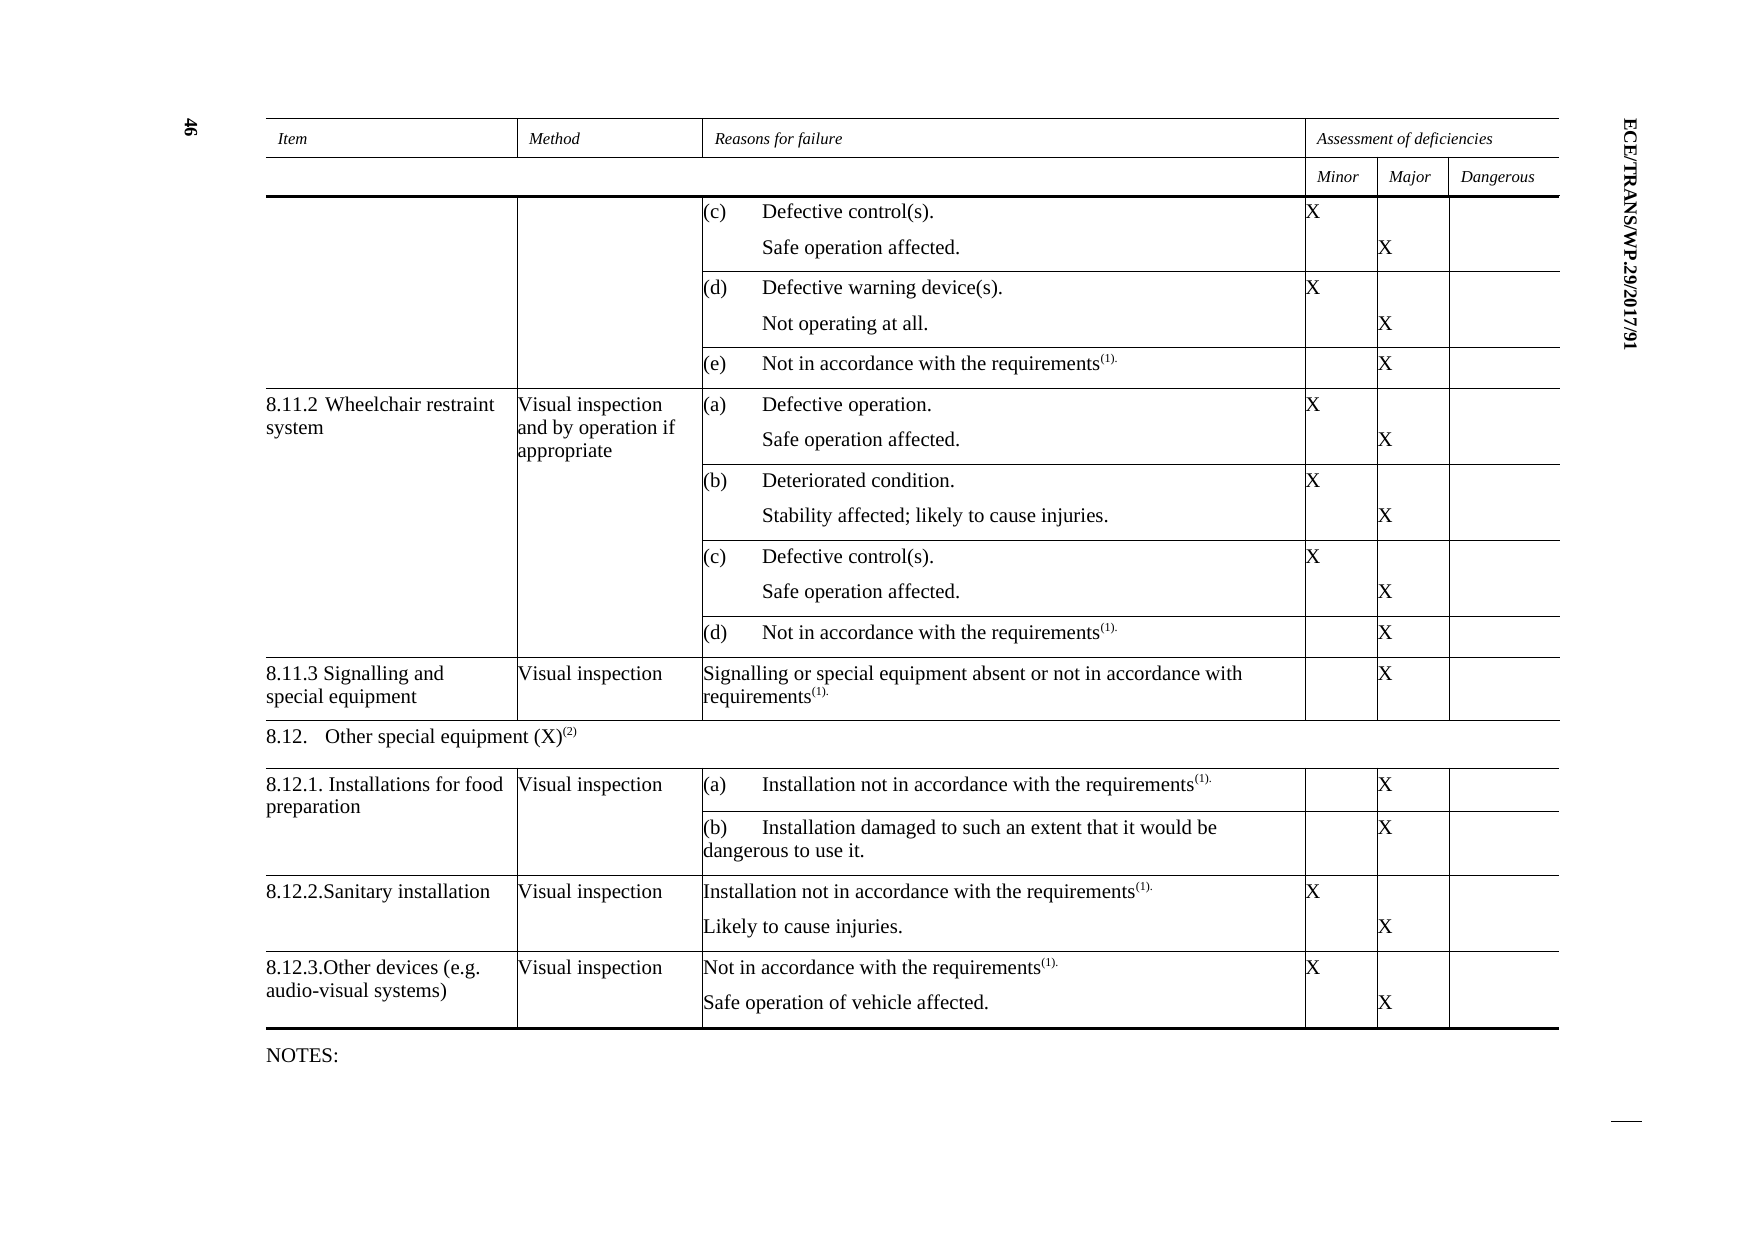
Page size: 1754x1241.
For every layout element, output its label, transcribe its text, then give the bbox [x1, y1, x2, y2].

table_cell Not in accordance with the requirements(1). Safe operation of vehicle affected. [703, 952, 1305, 1027]
table_cell [1450, 876, 1559, 951]
table_header Assessment of deficiencies [1306, 119, 1559, 157]
table_cell [1450, 812, 1559, 875]
table_cell X [1306, 541, 1377, 616]
table_cell [1450, 541, 1560, 616]
table_cell Dangerous [1449, 158, 1559, 195]
table_cell (b) Deteriorated condition. Stability affected; likely to cause injuries. [703, 465, 1305, 540]
table_cell [1450, 617, 1560, 657]
table_cell (e) Not in accordance with the requirements(1). [703, 348, 1305, 388]
table_cell Visual inspection [518, 952, 702, 1027]
table_cell X [1378, 769, 1449, 811]
table_header Reasons for failure [703, 119, 1305, 157]
table_cell Visual inspection [518, 876, 702, 951]
table_cell [1306, 617, 1377, 657]
table_cell X [1378, 952, 1449, 1027]
table_cell Major [1378, 158, 1448, 195]
table_cell [1450, 658, 1560, 720]
table_cell X [1378, 198, 1449, 271]
table_cell Minor [1306, 158, 1377, 195]
table_cell X [1378, 617, 1449, 657]
table_cell Visual inspection [518, 769, 702, 875]
table_header Item [266, 119, 517, 157]
table_cell Visual inspection [518, 658, 702, 720]
table_cell X [1378, 541, 1449, 616]
table_cell [266, 158, 1305, 195]
table_cell 8.12. Other special equipment (X)(2) [266, 721, 1559, 767]
table_cell [1450, 952, 1559, 1027]
table_cell [1450, 465, 1560, 540]
table_cell X [1378, 348, 1449, 388]
table_cell (d) Defective warning device(s). Not operating at all. [703, 272, 1305, 347]
table_cell Signalling or special equipment absent or not in accordance with requirements(1). [703, 658, 1305, 720]
table_cell 8.12.2.Sanitary installation [266, 876, 517, 951]
table_cell 8.11.3 Signalling and special equipment [266, 658, 517, 720]
table_cell (b) Installation damaged to such an extent that it would be dangerous to use it. [703, 812, 1305, 875]
table_cell X [1378, 389, 1449, 464]
table_cell X [1306, 876, 1377, 951]
table_cell X [1378, 272, 1449, 347]
table_cell [1306, 769, 1377, 811]
table_cell [1450, 769, 1559, 811]
table_cell X [1378, 465, 1449, 540]
table_cell [1306, 812, 1377, 875]
table_cell [1306, 348, 1377, 388]
table_cell X [1378, 812, 1449, 875]
table_cell [1450, 196, 1560, 271]
table_cell 8.12.1. Installations for food preparation [266, 769, 517, 875]
table_cell (d) Not in accordance with the requirements(1). [703, 617, 1305, 657]
table_cell X [1306, 465, 1377, 540]
table_cell [1450, 348, 1560, 388]
table_cell [1450, 272, 1560, 347]
table_cell [1306, 658, 1377, 720]
table_cell Visual inspection and by operation if appropriate [518, 389, 702, 657]
table_cell X [1306, 272, 1377, 347]
table_cell (c) Defective control(s). Safe operation affected. [703, 198, 1305, 271]
table_cell X [1306, 952, 1377, 1027]
table_cell (c) Defective control(s). Safe operation affected. [703, 541, 1305, 616]
table_cell 8.11.2 Wheelchair restraint system [266, 389, 517, 657]
table_cell X [1378, 658, 1449, 720]
table_cell (a) Defective operation. Safe operation affected. [703, 389, 1305, 464]
table_header Method [518, 119, 702, 157]
table_cell Installation not in accordance with the requirements(1). Likely to cause injuries. [703, 876, 1305, 951]
table_cell (a) Installation not in accordance with the requirements(1). [703, 769, 1305, 811]
table_cell X [1306, 389, 1377, 464]
table_cell X [1378, 876, 1449, 951]
table_cell 8.12.3.Other devices (e.g. audio-visual systems) [266, 952, 517, 1027]
table_cell X [1306, 198, 1377, 271]
table_cell [1450, 389, 1560, 464]
text NOTES: [266, 1042, 1550, 1067]
